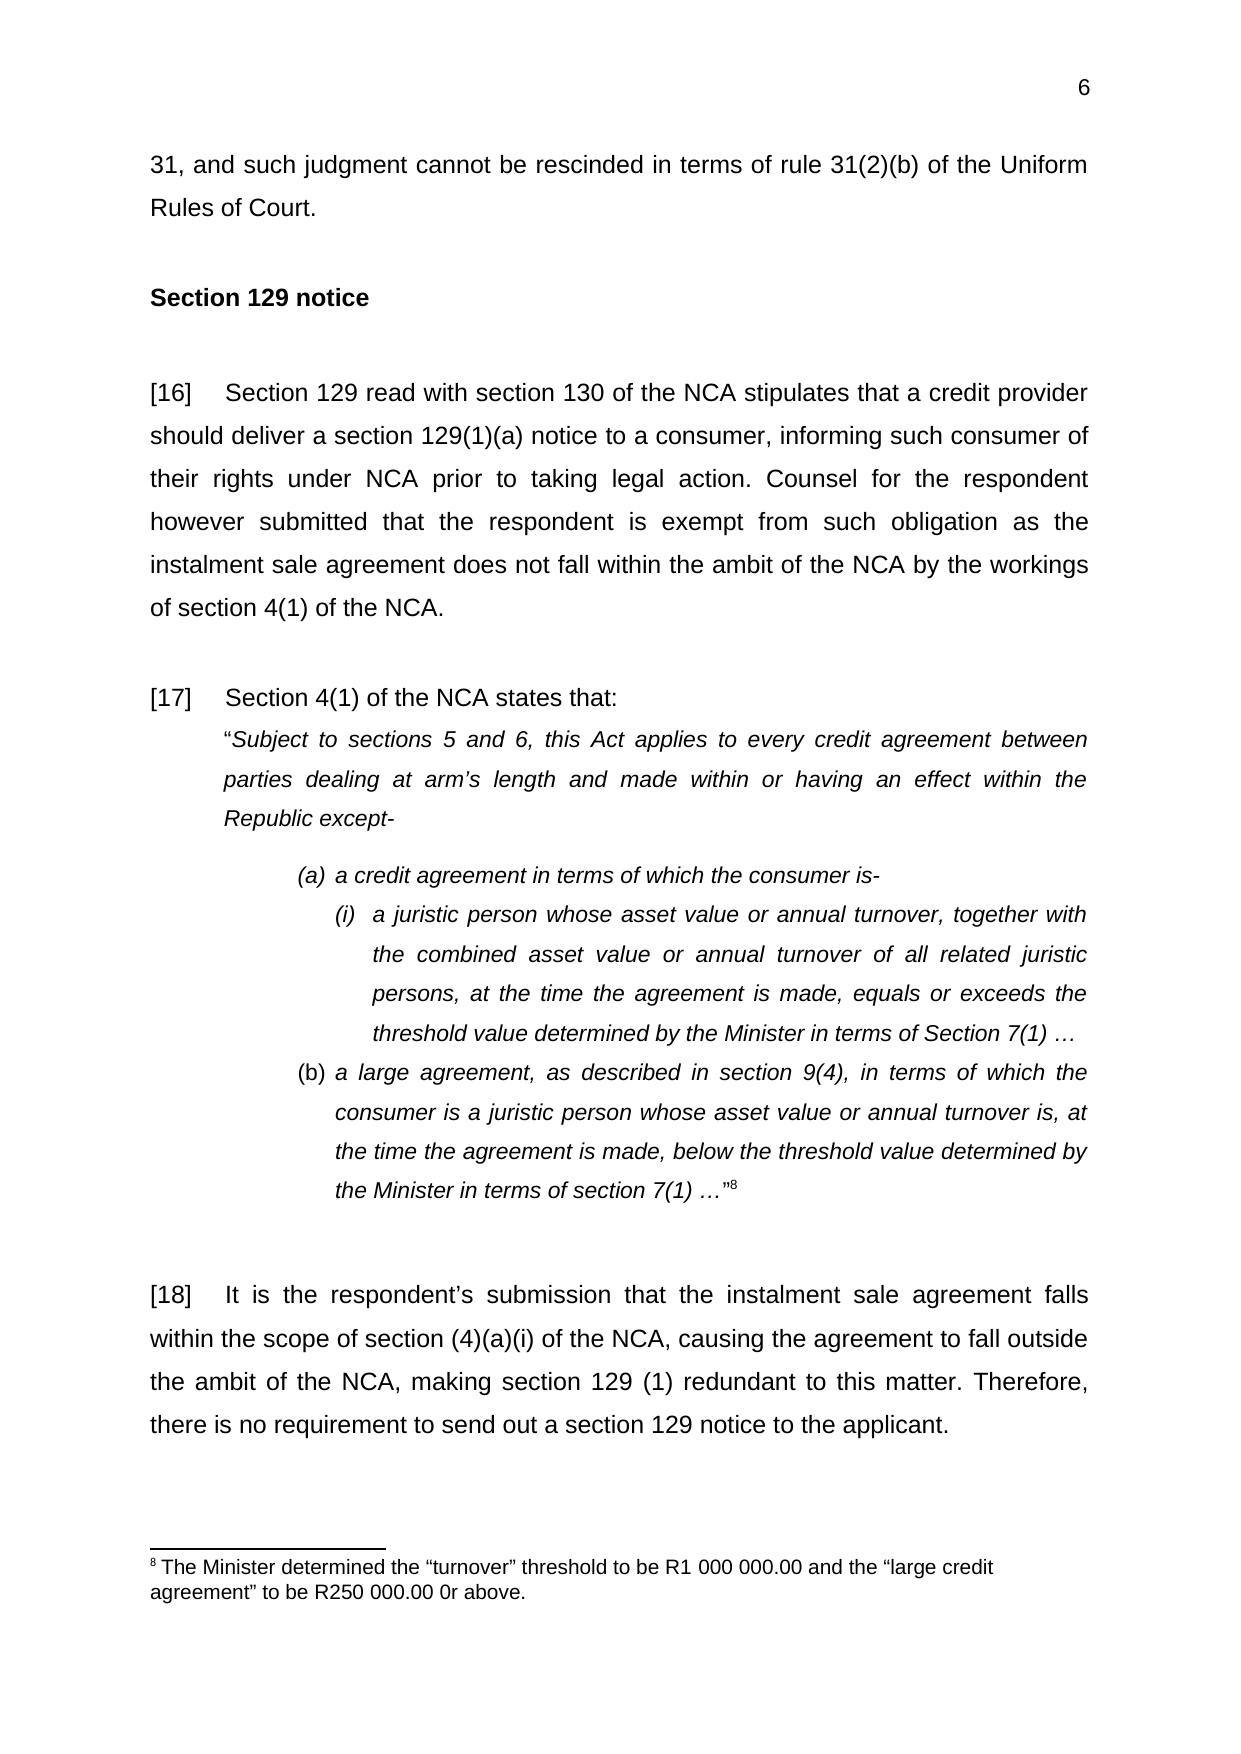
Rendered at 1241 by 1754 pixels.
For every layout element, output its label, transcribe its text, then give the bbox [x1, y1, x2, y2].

text Section 129 read with section 130 of the NCA stipulates that a credit provider should deliver a section 129(1)(a) notice to a consumer, informing such consumer of their rights under NCA prior to taking legal action. Counsel for the respondent however submitted that the respondent is exempt from such obligation as the instalment sale agreement does not fall within the ambit of the NCA by the workings of section 4(1) of the NCA. [150, 378, 1090, 622]
list a credit agreement in terms of which the consumer is- [297, 862, 1090, 888]
text “Subject to sections 5 and 6, this Act applies to every credit agreement between parties dealing at arm’s length and made within or having an effect within the Republic except- [224, 726, 1090, 832]
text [150, 150, 1090, 222]
text Section 129 notice [150, 283, 1090, 312]
list a juristic person whose asset value or annual turnover, together with the combined asset value or annual turnover of all related juristic persons, at the time the agreement is made, equals or exceeds the threshold value determined by the Minister in terms of Section 7(1) … [335, 901, 1090, 1046]
list a large agreement, as described in section 9(4), in terms of which the consumer is a juristic person whose asset value or annual turnover is, at the time the agreement is made, below the threshold value determined by the Minister in terms of section 7(1) …” [297, 1059, 1090, 1204]
text Section 4(1) of the NCA states that: [150, 683, 1090, 712]
text It is the respondent’s submission that the instalment sale agreement falls within the scope of section (4)(a)(i) of the NCA, causing the agreement to fall outside the ambit of the NCA, making section 129 (1) redundant to this matter. Therefore, there is no requirement to send out a section 129 notice to the applicant. [150, 1280, 1090, 1438]
